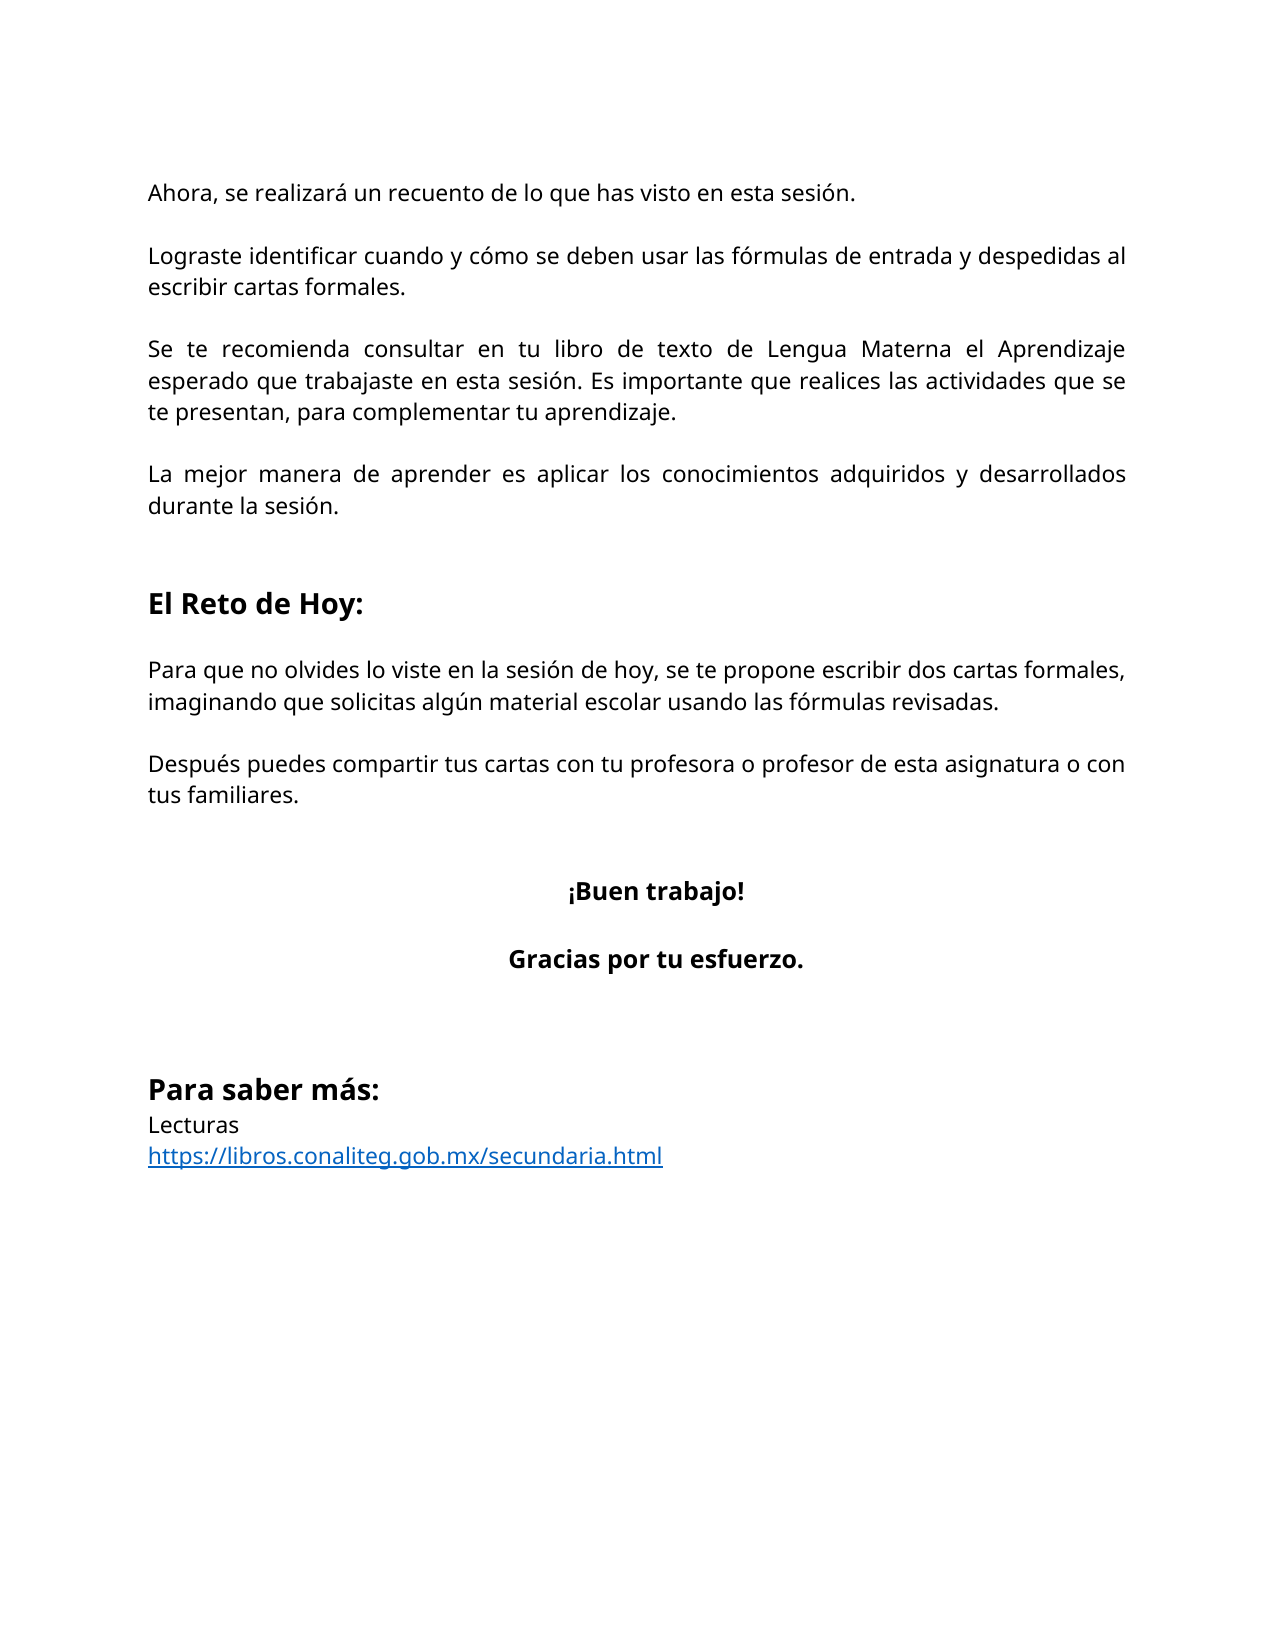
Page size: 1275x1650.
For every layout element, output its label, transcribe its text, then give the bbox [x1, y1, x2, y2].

text Lecturas [148, 1109, 1127, 1140]
text Se te recomienda consultar en tu libro de texto de Lengua Materna el Aprendizaje esperado que trabajaste en esta sesión. Es importante que realices las actividades que se te presentan, para complementar tu aprendizaje. [148, 333, 1127, 427]
text Después puedes compartir tus cartas con tu profesora o profesor de esta asignatura o con tus familiares. [148, 748, 1127, 811]
text https://libros.conaliteg.gob.mx/secundaria.html [148, 1140, 1127, 1171]
text Ahora, se realizará un recuento de lo que has visto en esta sesión. [148, 177, 1127, 208]
text Para saber más: [148, 1069, 1127, 1109]
text La mejor manera de aprender es aplicar los conocimientos adquiridos y desarrollados durante la sesión. [148, 458, 1127, 521]
text El Reto de Hoy: [148, 583, 1127, 623]
text Para que no olvides lo viste en la sesión de hoy, se te propone escribir dos cartas formales, imaginando que solicitas algún material escolar usando las fórmulas revisadas. [148, 654, 1127, 717]
text Lograste identificar cuando y cómo se deben usar las fórmulas de entrada y despedidas al escribir cartas formales. [148, 240, 1127, 302]
text ¡Buen trabajo! [185, 873, 1127, 907]
text Gracias por tu esfuerzo. [185, 941, 1127, 975]
